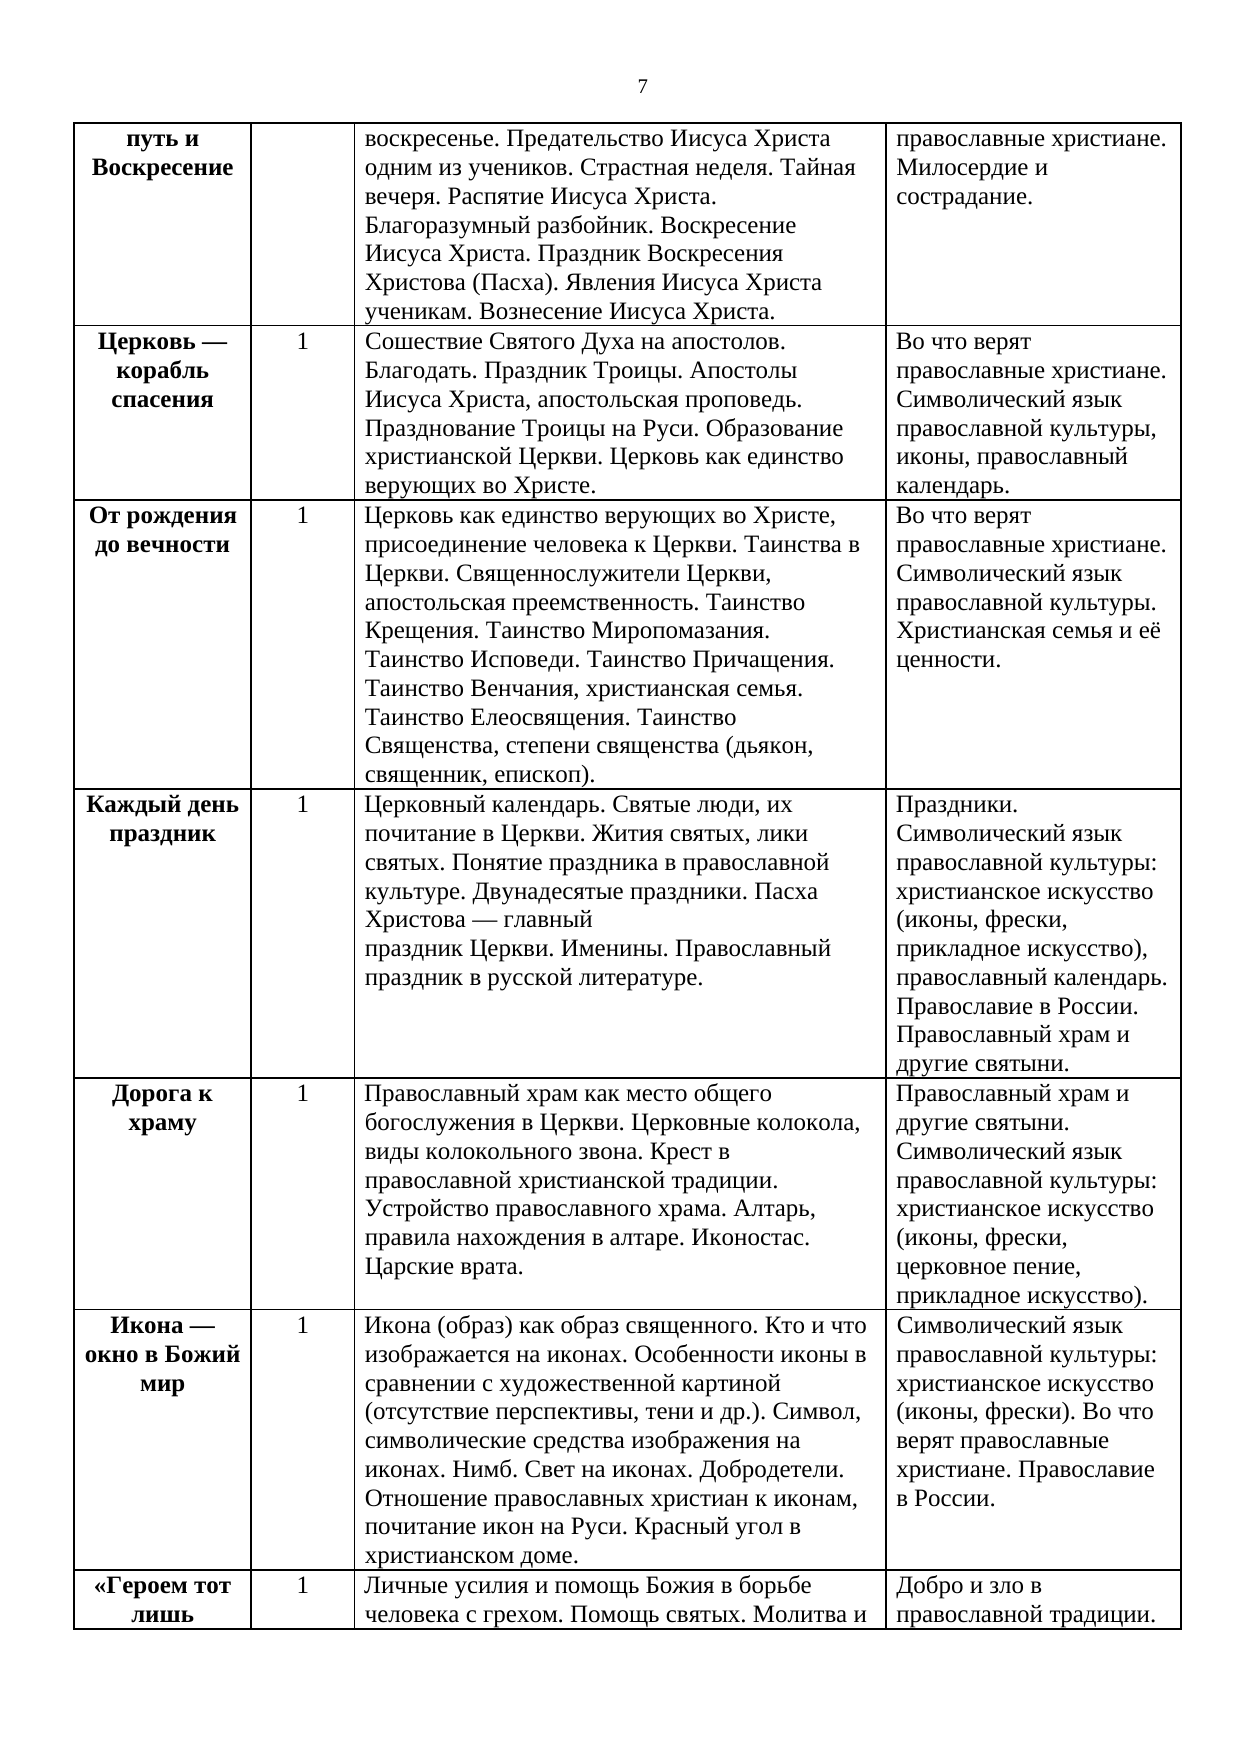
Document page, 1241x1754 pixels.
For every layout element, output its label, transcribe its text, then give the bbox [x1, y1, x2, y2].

table_cell Дорога к храму [75, 1079, 250, 1308]
table_cell Каждый день праздник [75, 790, 250, 1077]
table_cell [887, 1571, 1180, 1628]
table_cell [355, 124, 885, 325]
table_cell Икона — окно в Божий мир [75, 1310, 250, 1569]
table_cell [887, 124, 1180, 325]
table_cell Икона (образ) как образ священного. Кто и что изображается на иконах. Особенности иконы в сравнении с художественной картиной (отсутствие перспективы, тени и др.). Символ, символические средства изображения на иконах. Нимб. Свет на иконах. Добродетели. Отношение православных христиан к иконам, почитание икон на Руси. Красный угол в христианском доме. [355, 1310, 885, 1569]
table_cell Символический язык православной культуры: христианское искусство (иконы, фрески). Во что верят православные христиане. Православие в России. [887, 1310, 1180, 1569]
table_cell 1 [252, 501, 354, 788]
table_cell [355, 1571, 885, 1628]
table_cell Церковный календарь. Святые люди, их почитание в Церкви. Жития святых, лики святых. Понятие праздника в православной культуре. Двунадесятые праздники. Пасха Христова — главный праздник Церкви. Именины. Православный праздник в русской литературе. [355, 790, 885, 1077]
table_cell 1 [252, 1310, 354, 1569]
table_cell 1 [252, 326, 354, 499]
table_cell Во что верят православные христиане. Символический язык православной культуры. Христианская семья и её ценности. [887, 501, 1180, 788]
table_cell 1 [252, 124, 354, 325]
table_cell 1 [252, 790, 354, 1077]
table_cell Сошествие Святого Духа на апостолов. Благодать. Праздник Троицы. Апостолы Иисуса Христа, апостольская проповедь. Празднование Троицы на Руси. Образование христианской Церкви. Церковь как единство верующих во Христе. [355, 326, 885, 499]
table_cell От рождения до вечности [75, 501, 250, 788]
table_cell 1 [252, 1079, 354, 1308]
table_cell Церковь — корабль спасения [75, 326, 250, 499]
table_cell Православный храм как место общего богослужения в Церкви. Церковные колокола, виды колокольного звона. Крест в православной христианской традиции. Устройство православного храма. Алтарь, правила нахождения в алтаре. Иконостас. Царские врата. [355, 1079, 885, 1308]
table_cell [75, 1571, 250, 1628]
table_cell Церковь как единство верующих во Христе, присоединение человека к Церкви. Таинства в Церкви. Священнослужители Церкви, апостольская преемственность. Таинство Крещения. Таинство Миропомазания. Таинство Исповеди. Таинство Причащения. Таинство Венчания, христианская семья. Таинство Елеосвящения. Таинство Священства, степени священства (дьякон, священник, епископ). [355, 501, 885, 788]
table_cell 1 [252, 1571, 354, 1628]
table_cell Во что верят православные христиане. Символический язык православной культуры, иконы, православный календарь. [887, 326, 1180, 499]
table_cell Православный храм и другие святыни. Символический язык православной культуры: христианское искусство (иконы, фрески, церковное пение, прикладное искусство). [887, 1079, 1180, 1308]
table_cell Праздники. Символический язык православной культуры: христианское искусство (иконы, фрески, прикладное искусство), православный календарь. Православие в России. Православный храм и другие святыни. [887, 790, 1180, 1077]
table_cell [75, 124, 250, 325]
